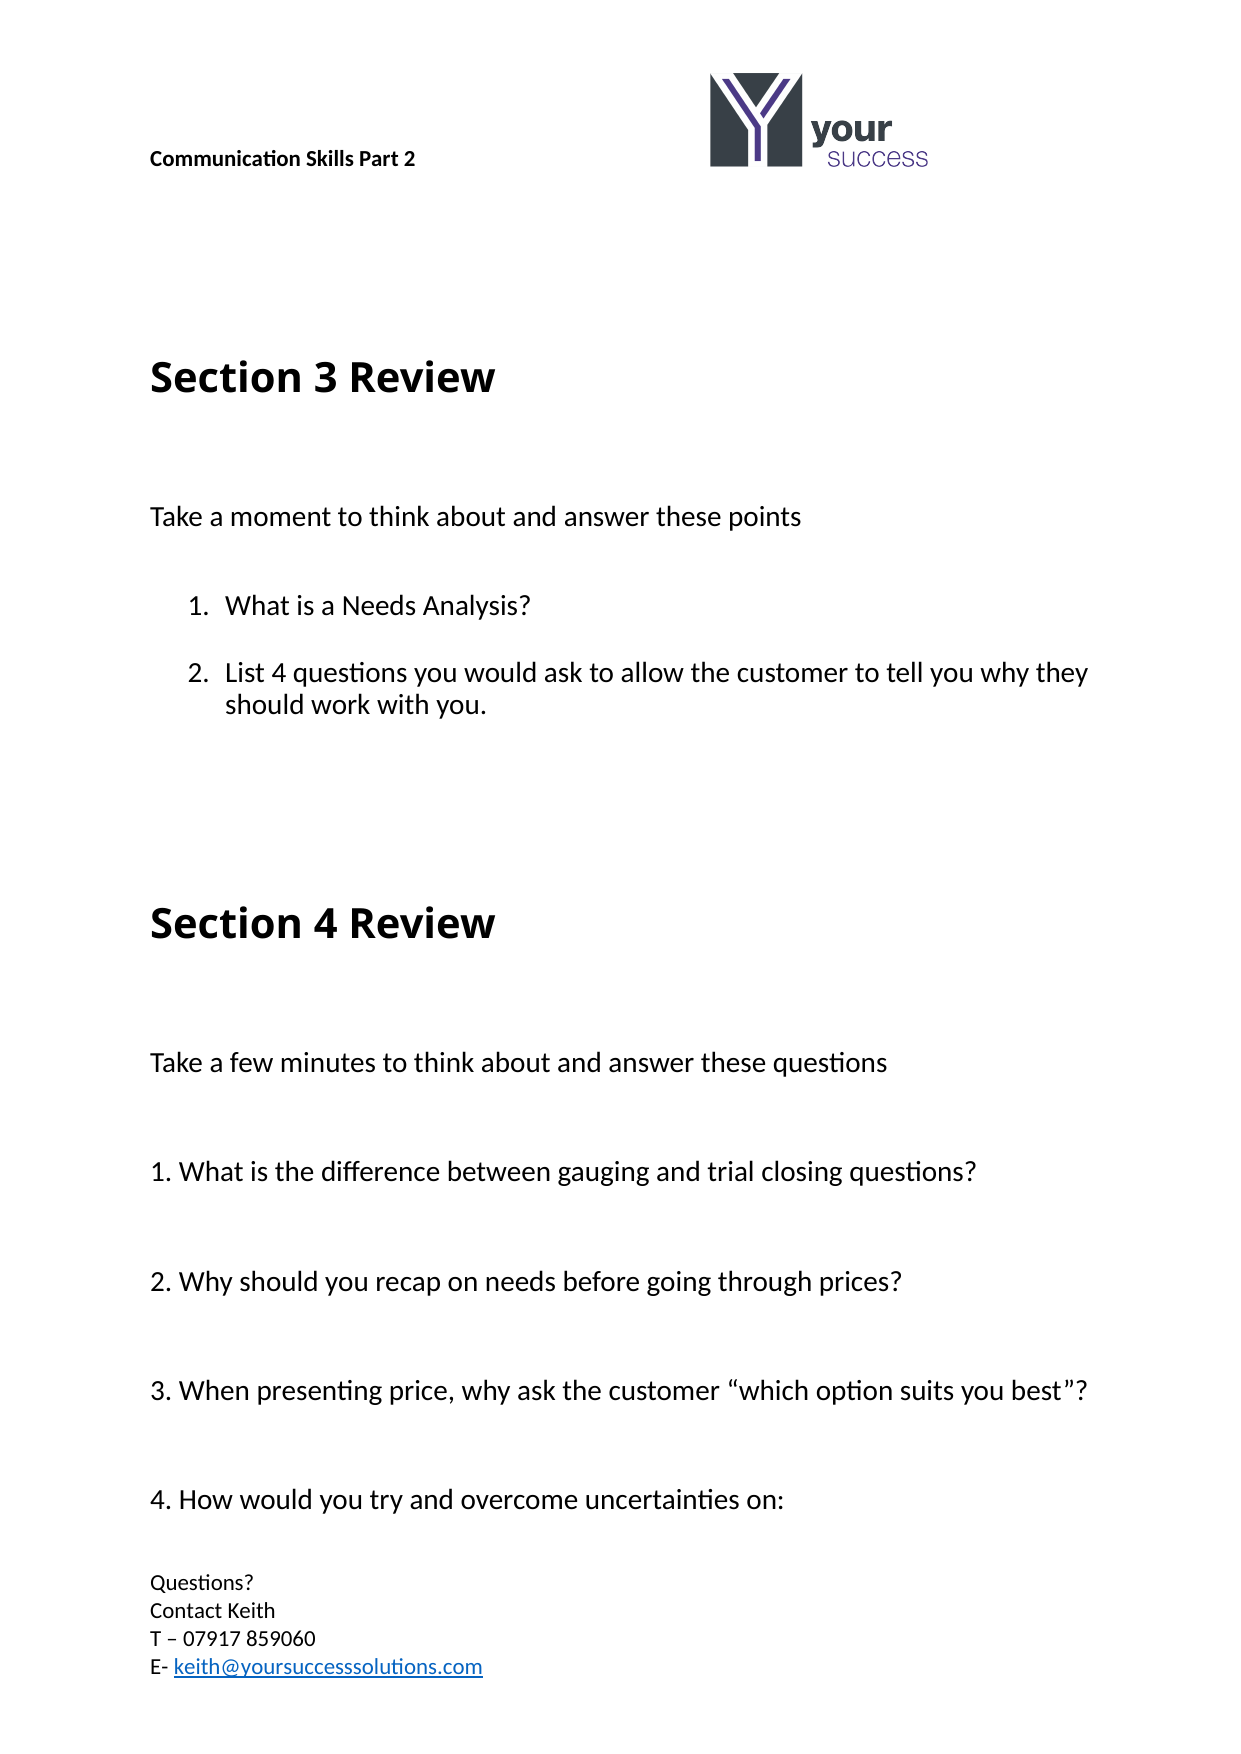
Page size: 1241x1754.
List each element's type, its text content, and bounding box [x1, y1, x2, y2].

text 1. What is the difference between gauging and trial closing questions? [150, 1156, 1090, 1188]
text Take a few minutes to think about and answer these questions [150, 1047, 1090, 1079]
text 4. How would you try and overcome uncertainties on: [150, 1484, 1090, 1516]
picture [710, 73, 928, 167]
text 3. When presenting price, why ask the customer “which option suits you best”? [150, 1375, 1090, 1407]
list List 4 questions you would ask to allow the customer to tell you why they should work with you. [187, 657, 1090, 721]
list What is a Needs Analysis? [187, 590, 1090, 622]
text Take a moment to think about and answer these points [150, 501, 1090, 533]
text Section 3 Review [150, 352, 1090, 403]
text 2. Why should you recap on needs before going through prices? [150, 1265, 1090, 1297]
text Section 4 Review [150, 897, 1090, 948]
